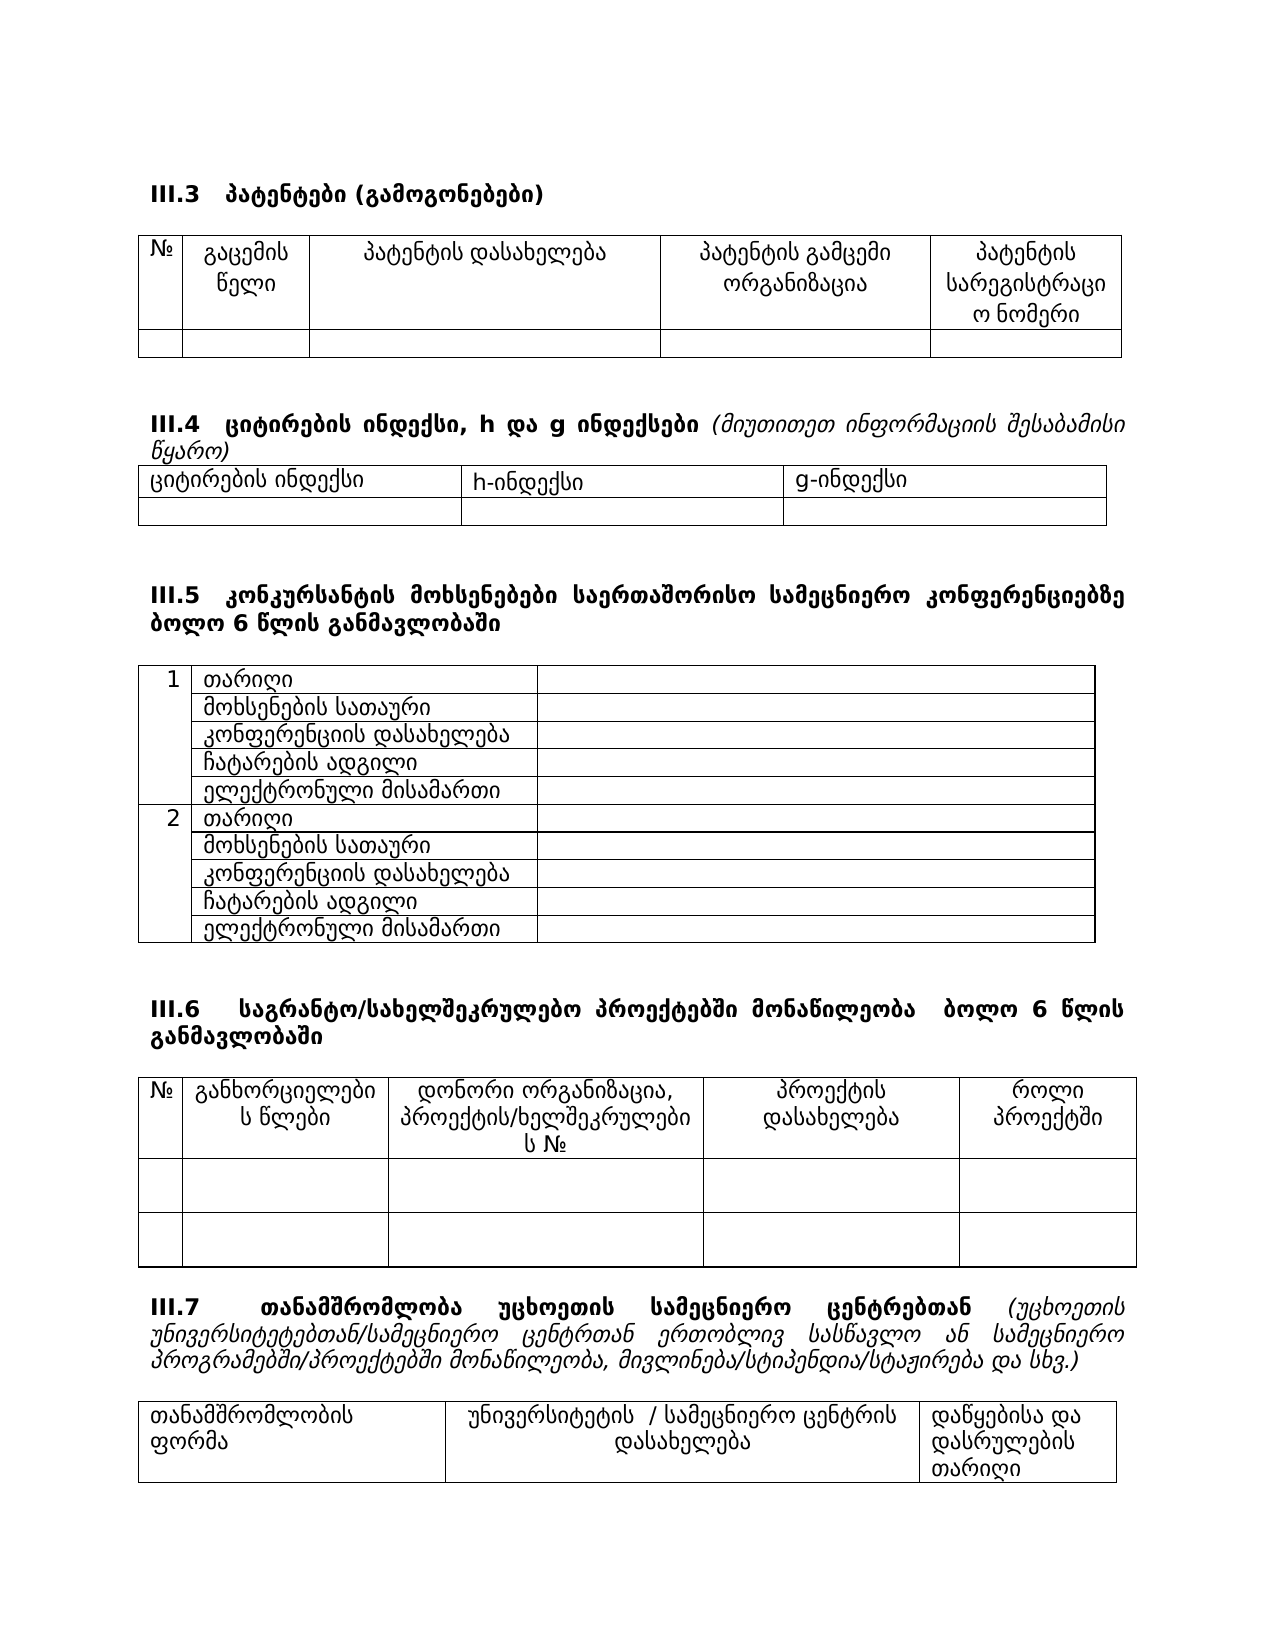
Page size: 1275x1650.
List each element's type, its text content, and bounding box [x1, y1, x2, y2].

table_cell [538, 888, 1094, 914]
table_cell [462, 498, 783, 525]
table_cell [538, 694, 1094, 721]
table_cell [661, 330, 930, 357]
table_header პატენტის დასახელება [310, 236, 660, 329]
table_cell კონფერენციის დასახელება [192, 860, 537, 887]
table_header როლი პროექტში [960, 1078, 1136, 1158]
table_cell ელექტრონული მისამართი [192, 916, 537, 942]
table_cell [704, 1159, 959, 1212]
table_cell [139, 1159, 182, 1212]
table_header [538, 666, 1094, 693]
table_cell [784, 498, 1106, 525]
table_header № [139, 1078, 182, 1158]
list თანამშრომლობა უცხოეთის სამეცნიერო ცენტრებთან (უცხოეთის უნივერსიტეტებთან/სამეცნიერო ცენტრთან ერთობლივ სასწავლო ან სამეცნიერო პროგრამებში/პროექტებში მონაწილეობა, მივლინება/სტიპენდია/სტაჟირება და სხვ.) [150, 1294, 1125, 1374]
table_header პროექტის დასახელება [704, 1078, 959, 1158]
table_cell [538, 860, 1094, 887]
table_cell [183, 1159, 388, 1212]
table_header ციტირების ინდექსი [139, 466, 461, 497]
table_cell [139, 330, 182, 357]
table_header პატენტის სარეგისტრაციო ნომერი [931, 236, 1121, 329]
table_cell [704, 1213, 959, 1266]
table_cell [183, 330, 309, 357]
table_cell [538, 833, 1094, 859]
list ციტირების ინდექსი, h და g ინდექსები (მიუთითეთ ინფორმაციის შესაბამისი წყარო) [150, 411, 1125, 465]
table_cell 2 [139, 805, 191, 942]
table_header პატენტის გამცემი ორგანიზაცია [661, 236, 930, 329]
table_header g-ინდექსი [784, 466, 1106, 497]
table_cell ჩატარების ადგილი [192, 749, 537, 776]
table_cell [538, 805, 1094, 831]
list კონკურსანტის მოხსენებები საერთაშორისო სამეცნიერო კონფერენციებზე ბოლო 6 წლის განმავლობაში [150, 579, 1125, 637]
table_cell [139, 1213, 182, 1266]
table_cell ჩატარების ადგილი [192, 888, 537, 914]
table_cell [931, 330, 1121, 357]
table_cell [389, 1159, 703, 1212]
table_cell [183, 1213, 388, 1266]
table_header დაწყებისა და დასრულების თარიღი [920, 1402, 1116, 1482]
table_cell [310, 330, 660, 357]
table_cell მოხსენების სათაური [192, 833, 537, 859]
table_cell [538, 749, 1094, 776]
table_cell თარიღი [192, 805, 537, 831]
table_header თანამშრომლობის ფორმა [139, 1402, 445, 1482]
list პატენტები (გამოგონებები) [150, 181, 1125, 208]
table_header დონორი ორგანიზაცია, პროექტის/ხელშეკრულების № [389, 1078, 703, 1158]
table_header გაცემის წელი [183, 236, 309, 329]
table_header h-ინდექსი [462, 466, 783, 497]
table_cell [389, 1213, 703, 1266]
table_cell [538, 777, 1094, 804]
table_cell [538, 722, 1094, 748]
table_cell [538, 916, 1094, 942]
table_header თარიღი [192, 666, 537, 693]
table_header № [139, 236, 182, 329]
table_header 1 [139, 666, 191, 804]
table_header განხორციელების წლები [183, 1078, 388, 1158]
table_cell [960, 1213, 1136, 1266]
list საგრანტო/სახელშეკრულებო პროექტებში მონაწილეობა ბოლო 6 წლის განმავლობაში [150, 997, 1125, 1050]
table_cell მოხსენების სათაური [192, 694, 537, 721]
table_cell [960, 1159, 1136, 1212]
table_header უნივერსიტეტის / სამეცნიერო ცენტრის დასახელება [446, 1402, 919, 1482]
table_cell ელექტრონული მისამართი [192, 777, 537, 804]
table_cell [139, 498, 461, 525]
table_cell კონფერენციის დასახელება [192, 722, 537, 748]
